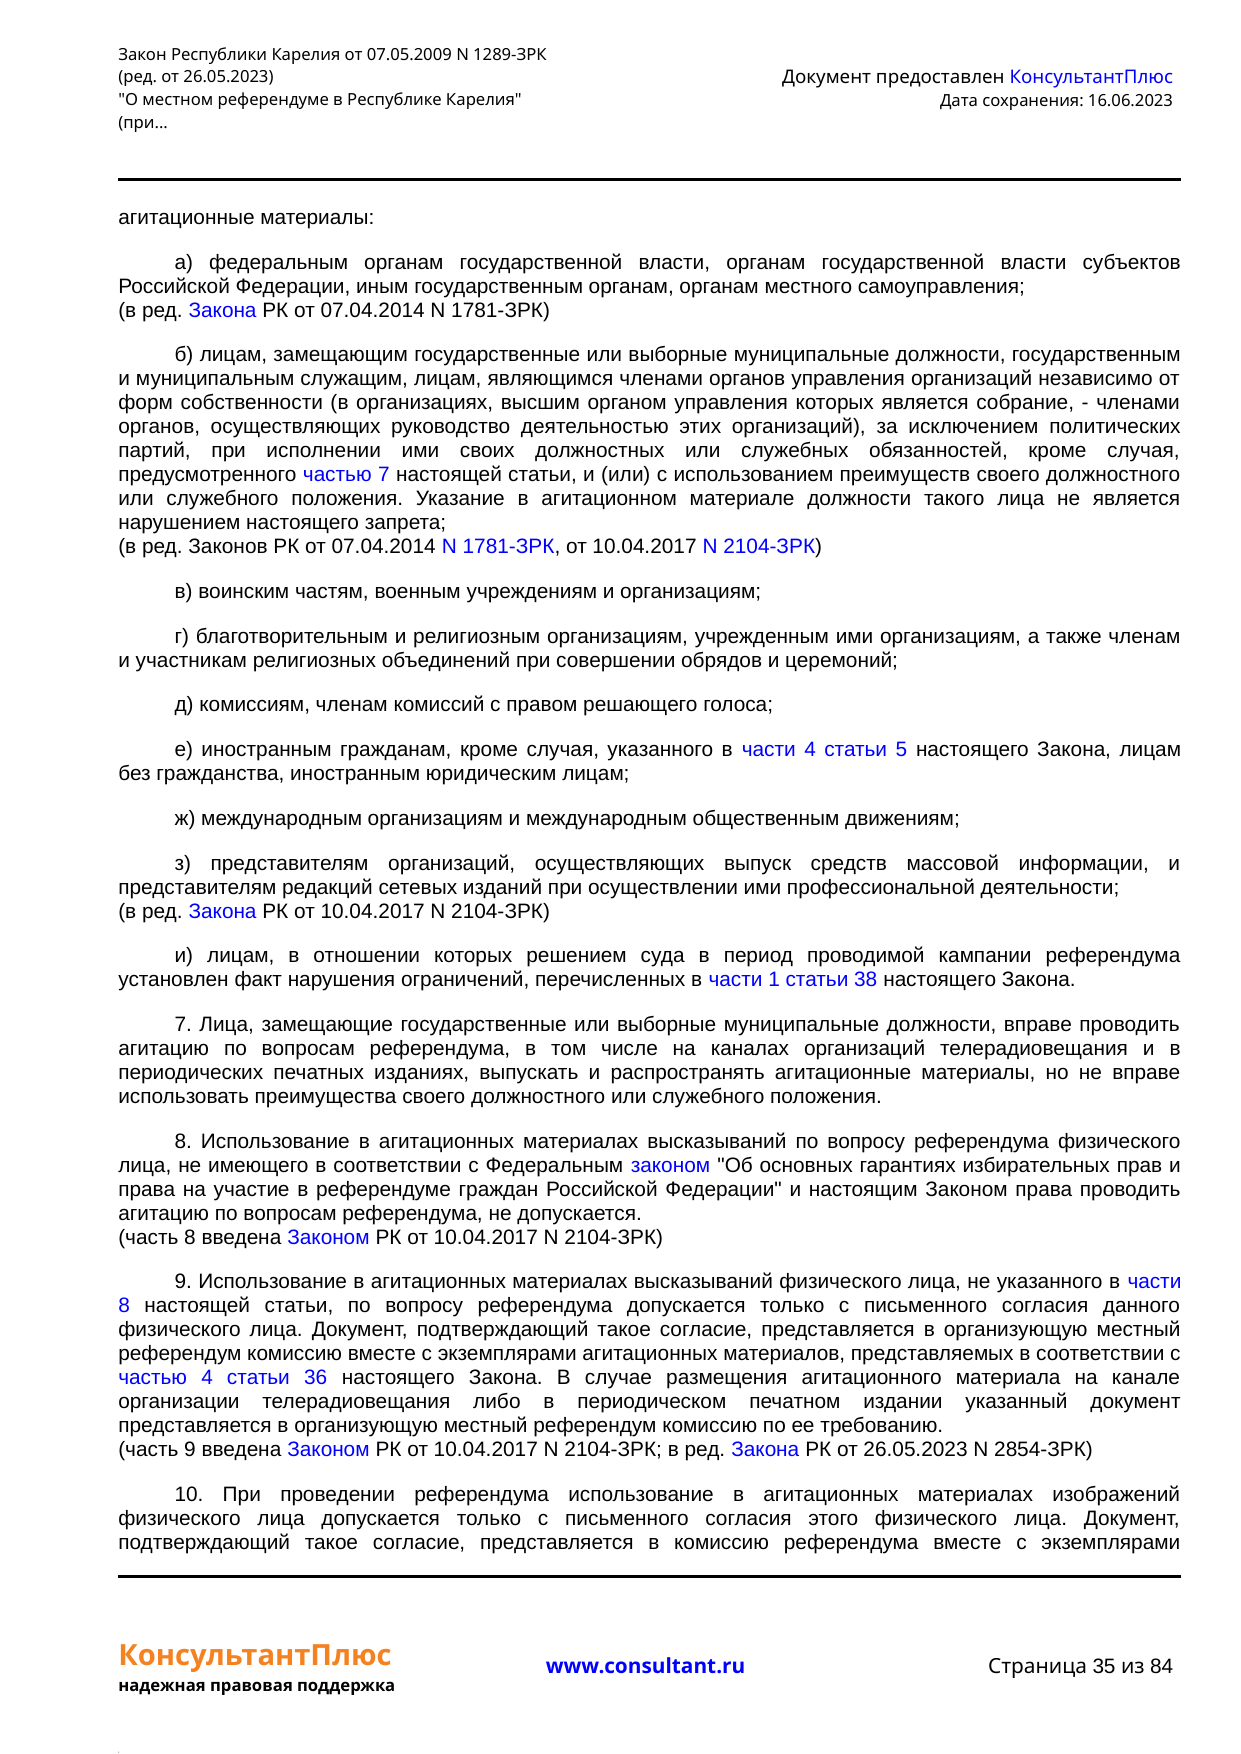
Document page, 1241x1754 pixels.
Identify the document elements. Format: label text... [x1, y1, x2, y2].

text з) представителям организаций, осуществляющих выпуск средств массовой информации, и представителям редакций сетевых изданий при осуществлении ими профессиональной деятельности; [118, 851, 1181, 898]
text д) комиссиям, членам комиссий с правом решающего голоса; [118, 692, 1181, 716]
text и) лицам, в отношении которых решением суда в период проводимой кампании референдума установлен факт нарушения ограничений, перечисленных в части 1 статьи 38 настоящего Закона. [118, 943, 1181, 991]
text (в ред. Законов РК от 07.04.2014 N 1781-ЗРК, от 10.04.2017 N 2104-ЗРК) [118, 534, 1181, 558]
text 9. Использование в агитационных материалах высказываний физического лица, не указанного в части 8 настоящей статьи, по вопросу референдума допускается только с письменного согласия данного физического лица. Документ, подтверждающий такое согласие, представляется в организующую местный референдум комиссию вместе с экземплярами агитационных материалов, представляемых в соответствии с частью 4 статьи 36 настоящего Закона. В случае размещения агитационного материала на канале организации телерадиовещания либо в периодическом печатном издании указанный документ представляется в организующую местный референдум комиссию по ее требованию. [118, 1269, 1181, 1437]
text 7. Лица, замещающие государственные или выборные муниципальные должности, вправе проводить агитацию по вопросам референдума, в том числе на каналах организаций телерадиовещания и в периодических печатных изданиях, выпускать и распространять агитационные материалы, но не вправе использовать преимущества своего должностного или служебного положения. [118, 1012, 1181, 1108]
text в) воинским частям, военным учреждениям и организациям; [118, 579, 1181, 603]
text е) иностранным гражданам, кроме случая, указанного в части 4 статьи 5 настоящего Закона, лицам без гражданства, иностранным юридическим лицам; [118, 737, 1181, 785]
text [118, 205, 1181, 229]
text (часть 8 введена Законом РК от 10.04.2017 N 2104-ЗРК) [118, 1224, 1181, 1248]
text г) благотворительным и религиозным организациям, учрежденным ими организациям, а также членам и участникам религиозных объединений при совершении обрядов и церемоний; [118, 623, 1181, 671]
text ж) международным организациям и международным общественным движениям; [118, 806, 1181, 830]
text (в ред. Закона РК от 10.04.2017 N 2104-ЗРК) [118, 898, 1181, 922]
text 8. Использование в агитационных материалах высказываний по вопросу референдума физического лица, не имеющего в соответствии с Федеральным законом "Об основных гарантиях избирательных прав и права на участие в референдуме граждан Российской Федерации" и настоящим Законом права проводить агитацию по вопросам референдума, не допускается. [118, 1129, 1181, 1224]
text (в ред. Закона РК от 07.04.2014 N 1781-ЗРК) [118, 297, 1181, 321]
text б) лицам, замещающим государственные или выборные муниципальные должности, государственным и муниципальным служащим, лицам, являющимся членами органов управления организаций независимо от форм собственности (в организациях, высшим органом управления которых является собрание, - членами органов, осуществляющих руководство деятельностью этих организаций), за исключением политических партий, при исполнении ими своих должностных или служебных обязанностей, кроме случая, предусмотренного частью 7 настоящей статьи, и (или) с использованием преимуществ своего должностного или служебного положения. Указание в агитационном материале должности такого лица не является нарушением настоящего запрета; [118, 342, 1181, 534]
text а) федеральным органам государственной власти, органам государственной власти субъектов Российской Федерации, иным государственным органам, органам местного самоуправления; [118, 249, 1181, 297]
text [118, 1482, 1181, 1554]
text (часть 9 введена Законом РК от 10.04.2017 N 2104-ЗРК; в ред. Закона РК от 26.05.2023 N 2854-ЗРК) [118, 1437, 1181, 1461]
